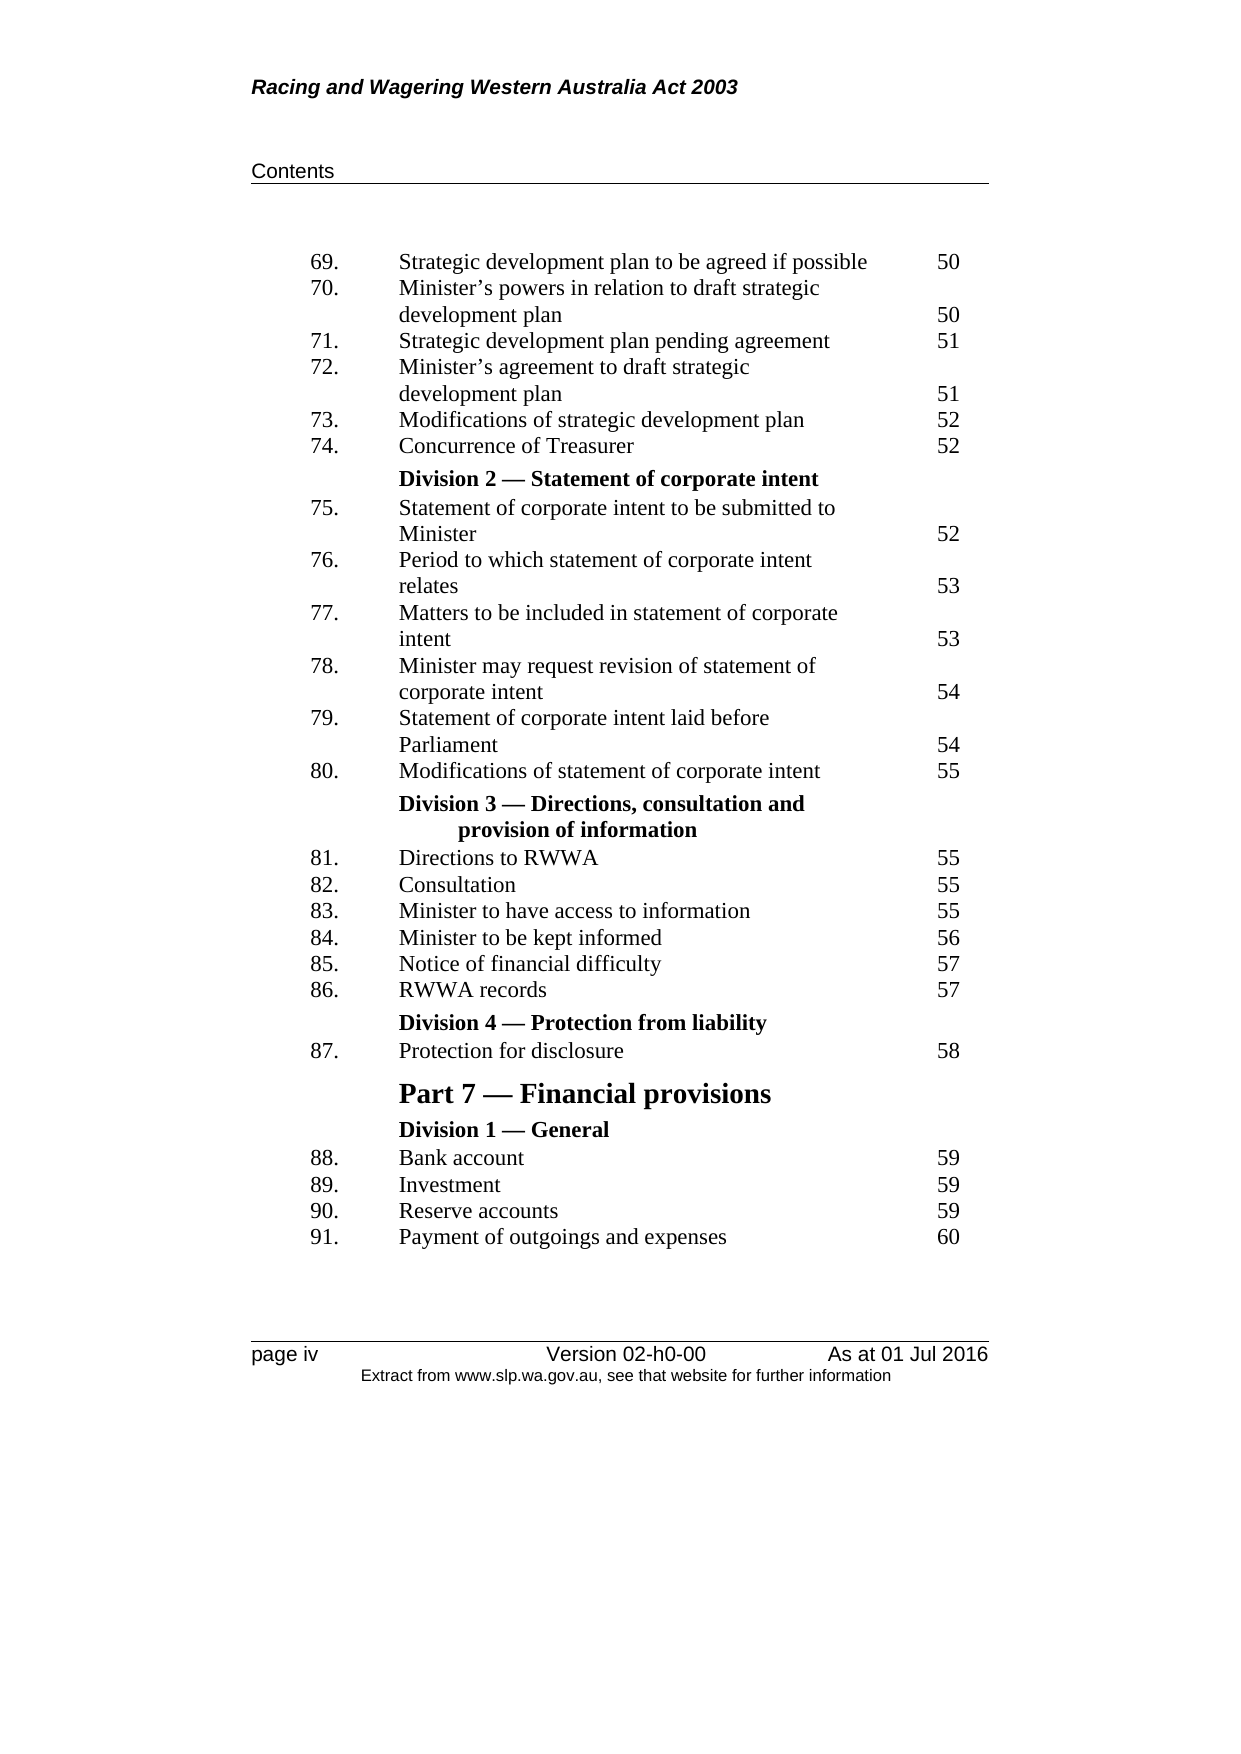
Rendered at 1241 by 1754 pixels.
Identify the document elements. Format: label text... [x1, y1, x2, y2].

text Part 7 — Financial provisions [399, 1076, 871, 1110]
text 85. Notice of financial difficulty 57 [310, 950, 871, 976]
text 91. Payment of outgoings and expenses 60 [310, 1223, 871, 1250]
text 76. Period to which statement of corporate intent relates 53 [310, 546, 871, 599]
text 83. Minister to have access to information 55 [310, 897, 871, 923]
text Division 1 — General [399, 1116, 871, 1142]
text 78. Minister may request revision of statement of corporate intent 54 [310, 652, 871, 704]
text Division 2 — Statement of corporate intent [399, 465, 871, 491]
text 72. Minister’s agreement to draft strategic development plan 51 [310, 353, 871, 406]
text 70. Minister’s powers in relation to draft strategic development plan 50 [310, 274, 871, 327]
text 90. Reserve accounts 59 [310, 1197, 871, 1223]
text 86. RWWA records 57 [310, 976, 871, 1003]
text 75. Statement of corporate intent to be submitted to Minister 52 [310, 493, 871, 546]
text 87. Protection for disclosure 58 [310, 1037, 871, 1064]
text 71. Strategic development plan pending agreement 51 [310, 327, 871, 353]
text 81. Directions to RWWA 55 [310, 844, 871, 871]
text 79. Statement of corporate intent laid before Parliament 54 [310, 704, 871, 757]
text Division 3 — Directions, consultation and provision of information [399, 790, 871, 842]
text 82. Consultation 55 [310, 871, 871, 897]
text 77. Matters to be included in statement of corporate intent 53 [310, 599, 871, 652]
text 89. Investment 59 [310, 1171, 871, 1197]
text 69. Strategic development plan to be agreed if possible 50 [310, 248, 871, 274]
text 88. Bank account 59 [310, 1144, 871, 1171]
text 80. Modifications of statement of corporate intent 55 [310, 757, 871, 783]
text Division 4 — Protection from liability [399, 1009, 871, 1035]
text 84. Minister to be kept informed 56 [310, 923, 871, 950]
text 73. Modifications of strategic development plan 52 [310, 406, 871, 432]
text 74. Concurrence of Treasurer 52 [310, 432, 871, 459]
